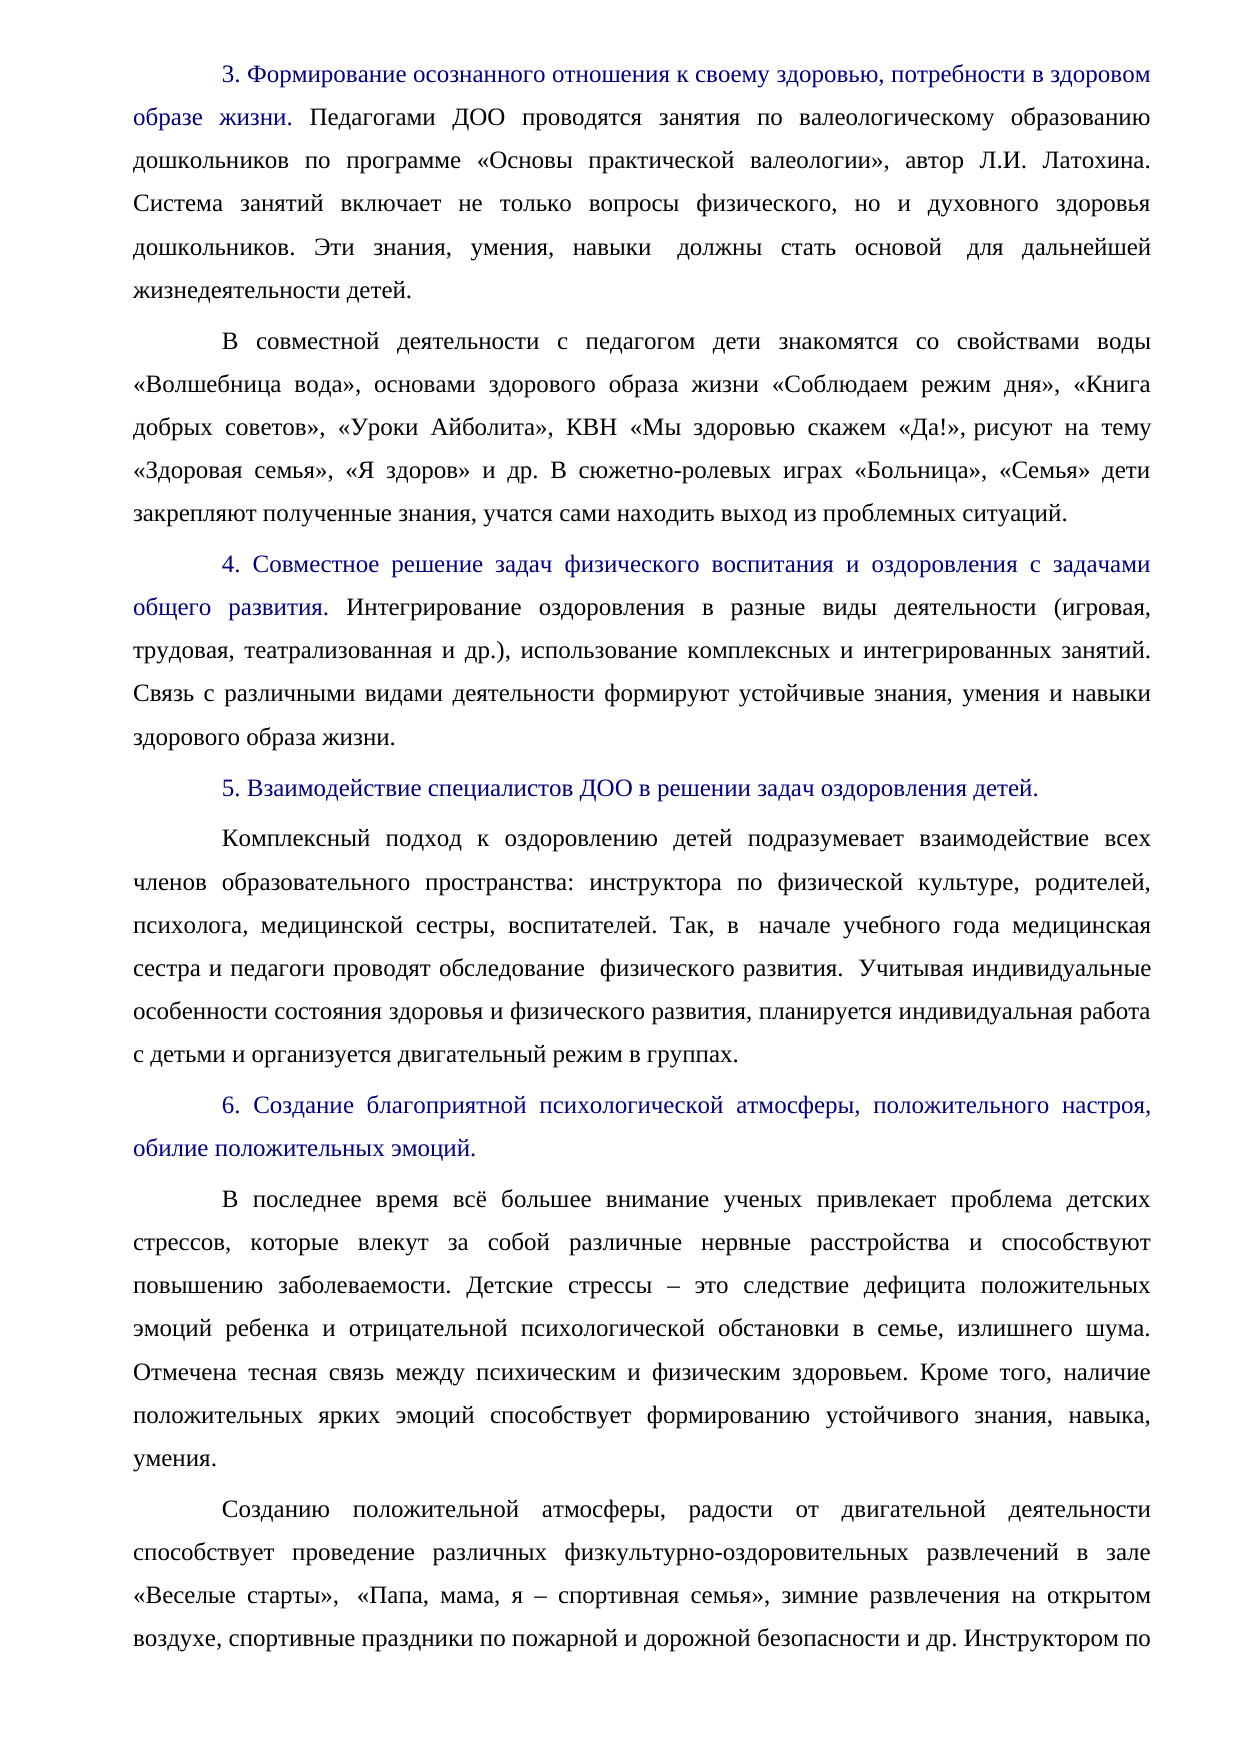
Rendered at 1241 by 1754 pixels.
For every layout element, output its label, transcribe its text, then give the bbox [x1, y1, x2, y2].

text 6. Создание благоприятной психологической атмосферы, положительного настроя, обилие положительных эмоций. [133, 1090, 1152, 1162]
text В последнее время всё большее внимание ученых привлекает проблема детских стрессов, которые влекут за собой различные нервные расстройства и способствуют повышению заболеваемости. Детские стрессы – это следствие дефицита положительных эмоций ребенка и отрицательной психологической обстановки в семье, излишнего шума. Отмечена тесная связь между психическим и физическим здоровьем. Кроме того, наличие положительных ярких эмоций способствует формированию устойчивого знания, навыка, умения. [133, 1184, 1152, 1472]
text 4. Совместное решение задач физического воспитания и оздоровления с задачами общего развития. Интегрирование оздоровления в разные виды деятельности (игровая, трудовая, театрализованная и др.), использование комплексных и интегрированных занятий. Связь с различными видами деятельности формируют устойчивые знания, умения и навыки здорового образа жизни. [133, 549, 1152, 750]
text Комплексный подход к оздоровлению детей подразумевает взаимодействие всех членов образовательного пространства: инструктора по физической культуре, родителей, психолога, медицинской сестры, воспитателей. Так, в начале учебного года медицинская сестра и педагоги проводят обследование физического развития. Учитывая индивидуальные особенности состояния здоровья и физического развития, планируется индивидуальная работа с детьми и организуется двигательный режим в группах. [133, 823, 1152, 1068]
text 3. Формирование осознанного отношения к своему здоровью, потребности в здоровом образе жизни. Педагогами ДОО проводятся занятия по валеологическому образованию дошкольников по программе «Основы практической валеологии», автор Л.И. Латохина. Система занятий включает не только вопросы физического, но и духовного здоровья дошкольников. Эти знания, умения, навыки должны стать основой для дальнейшей жизнедеятельности детей. [133, 59, 1152, 303]
text 5. Взаимодействие специалистов ДОО в решении задач оздоровления детей. [133, 773, 1152, 801]
text В совместной деятельности с педагогом дети знакомятся со свойствами воды «Волшебница вода», основами здорового образа жизни «Соблюдаем режим дня», «Книга добрых советов», «Уроки Айболита», КВН «Мы здоровью скажем «Да!», рисуют на тему «Здоровая семья», «Я здоров» и др. В сюжетно-ролевых играх «Больница», «Семья» дети закрепляют полученные знания, учатся сами находить выход из проблемных ситуаций. [133, 326, 1152, 527]
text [133, 1494, 1152, 1652]
